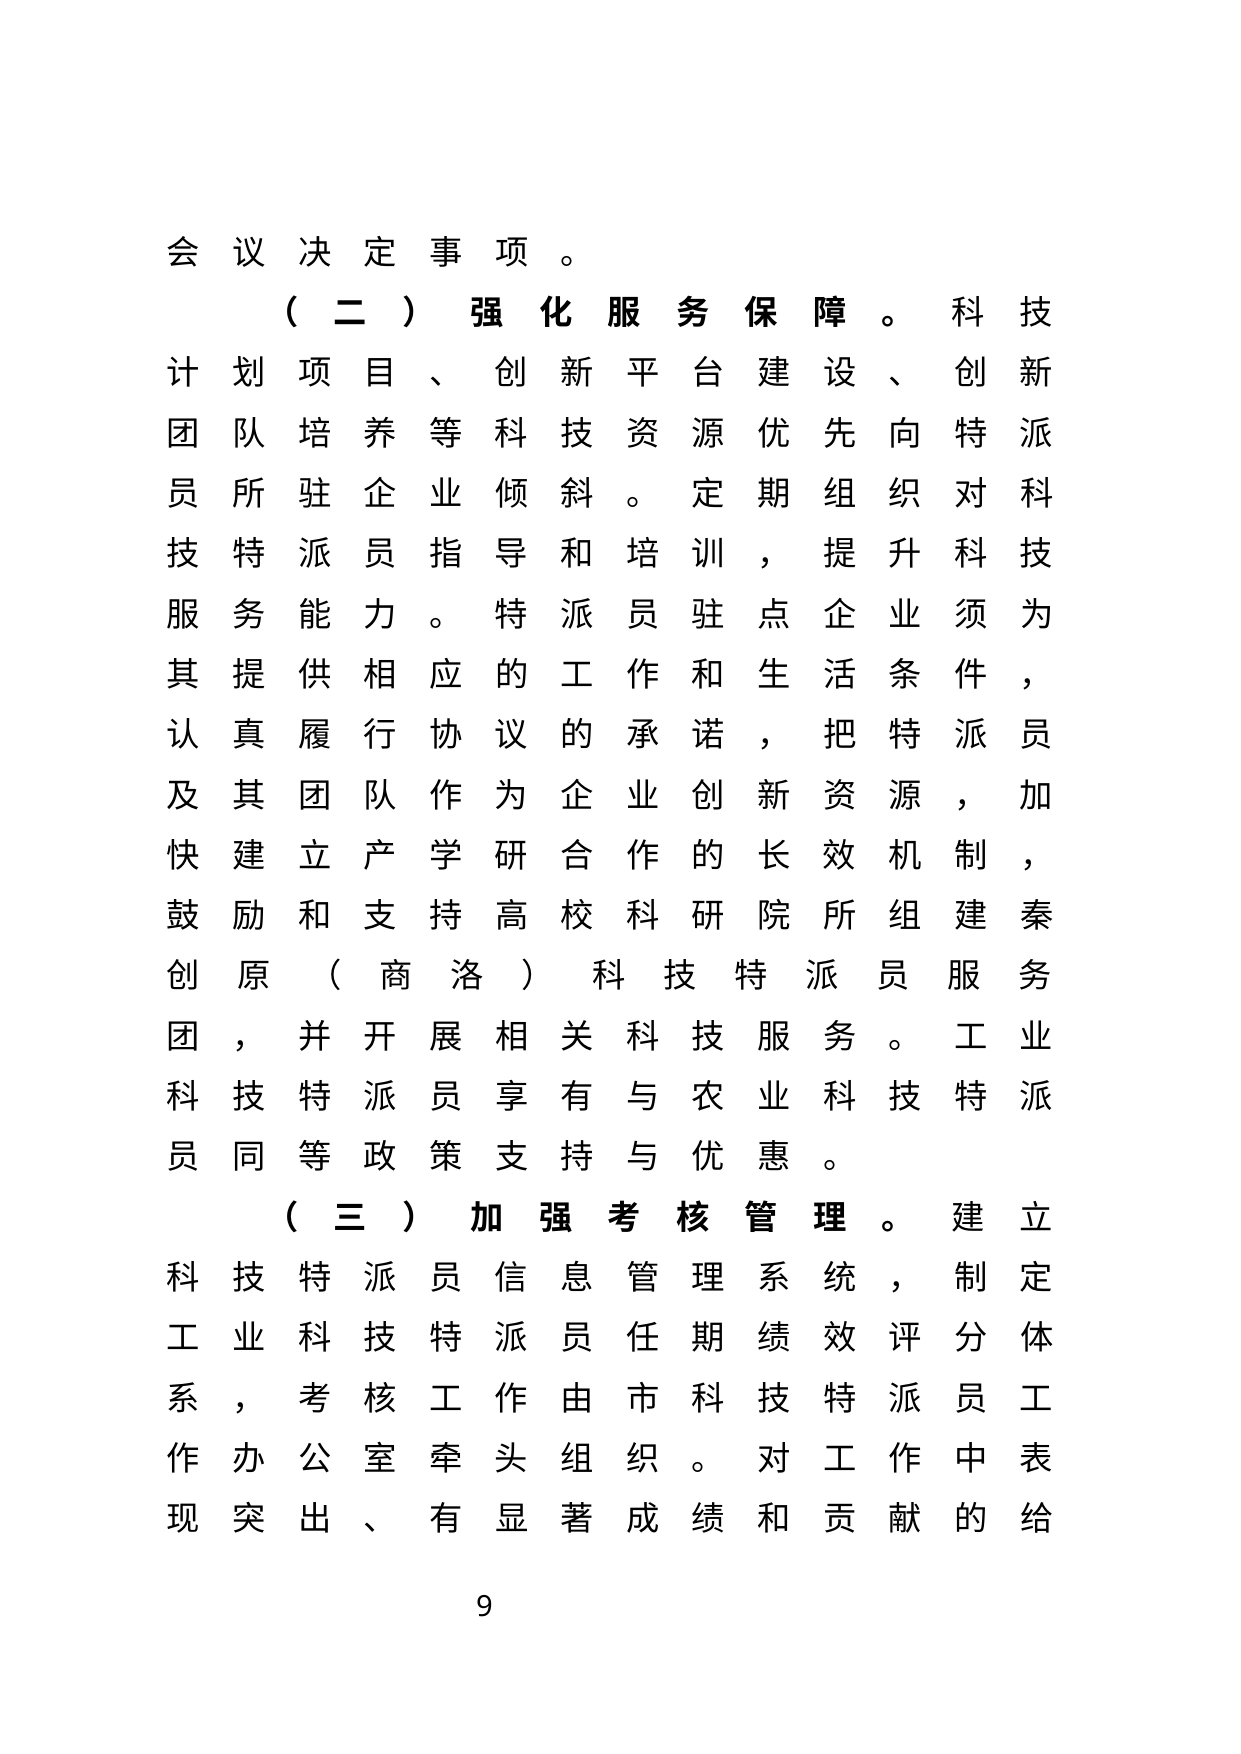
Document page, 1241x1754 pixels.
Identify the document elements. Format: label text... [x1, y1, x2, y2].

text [167, 1184, 1085, 1546]
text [167, 219, 1085, 280]
text （二）强化服务保障。科技计划项目、创新平台建设、创新团队培养等科技资源优先向特派员所驻企业倾斜。定期组织对科技特派员指导和培训，提升科技服务能力。特派员驻点企业须为其提供相应的工作和生活条件，认真履行协议的承诺，把特派员及其团队作为企业创新资源，加快建立产学研合作的长效机制，鼓励和支持高校科研院所组建秦创原（商洛）科技特派员服务团，并开展相关科技服务。工业科技特派员享有与农业科技特派员同等政策支持与优惠。 [167, 280, 1085, 1184]
